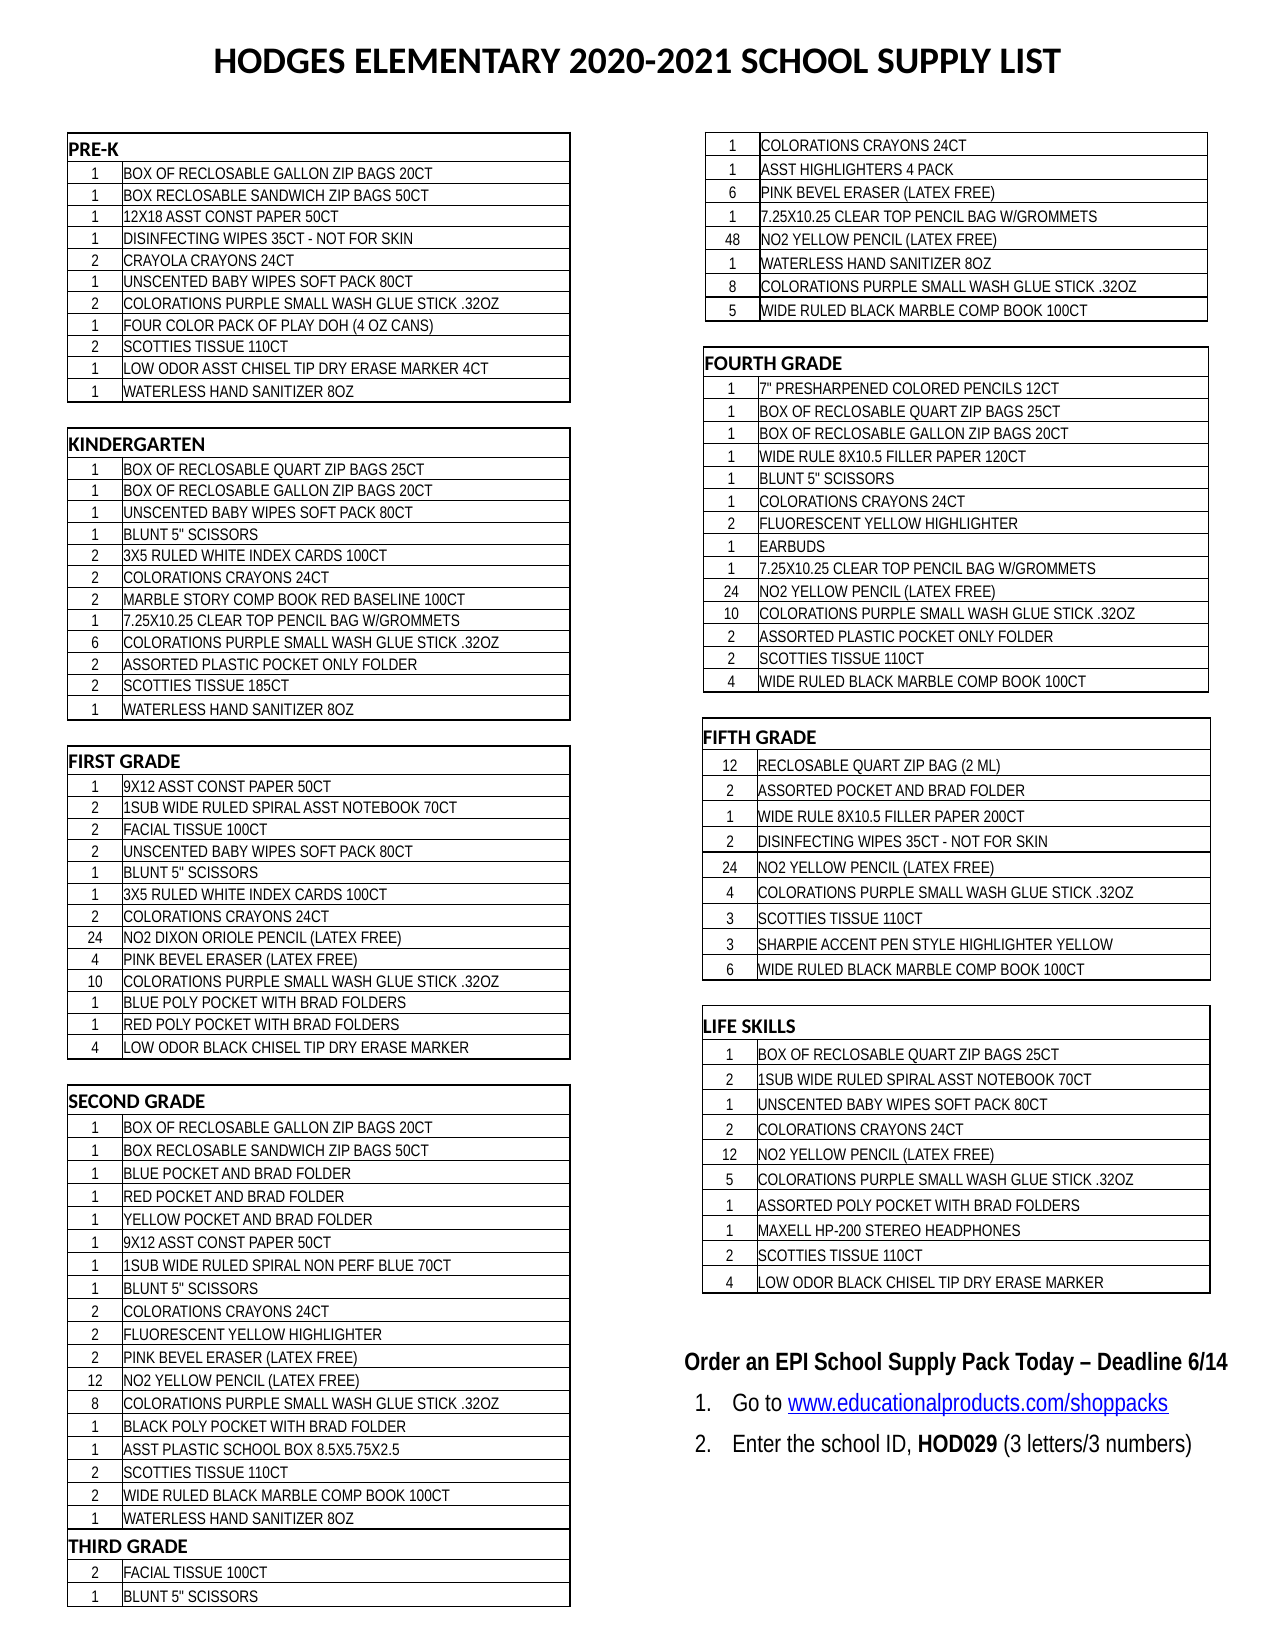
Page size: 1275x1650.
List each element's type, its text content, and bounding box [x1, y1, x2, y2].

table_cell PINK BEVEL ERASER (LATEX FREE) [123, 949, 569, 969]
table_cell DISINFECTING WIPES 35CT - NOT FOR SKIN [123, 227, 569, 248]
table_cell 4 [703, 878, 757, 902]
table_cell 1 [704, 534, 758, 556]
table_cell SCOTTIES TISSUE 185CT [123, 675, 569, 695]
table_cell ASST HIGHLIGHTERS 4 PACK [761, 156, 1207, 179]
table_cell BOX OF RECLOSABLE GALLON ZIP BAGS 20CT [123, 162, 569, 183]
table_cell 48 [706, 227, 759, 249]
table_cell 2 [68, 336, 122, 356]
table_cell COLORATIONS CRAYONS 24CT [758, 1115, 1209, 1139]
table_cell WIDE RULE 8X10.5 FILLER PAPER 200CT [758, 801, 1210, 826]
table_cell WIDE RULE 8X10.5 FILLER PAPER 120CT [759, 444, 1208, 466]
table_cell 6 [706, 180, 759, 202]
table_cell 2 [68, 819, 122, 839]
table_cell 4 [68, 1035, 122, 1057]
table_cell NO2 YELLOW PENCIL (LATEX FREE) [758, 1140, 1209, 1164]
table_header FOURTH GRADE [704, 348, 1208, 376]
table_cell 2 [68, 545, 122, 565]
table_cell PINK BEVEL ERASER (LATEX FREE) [123, 1345, 569, 1367]
table_cell UNSCENTED BABY WIPES SOFT PACK 80CT [123, 501, 569, 522]
table_cell 2 [704, 647, 758, 668]
table_cell BOX RECLOSABLE SANDWICH ZIP BAGS 50CT [123, 184, 569, 204]
table_cell 1 [704, 467, 758, 488]
table_cell 1 [68, 1161, 122, 1183]
table_cell COLORATIONS CRAYONS 24CT [123, 905, 569, 926]
table_cell 2 [703, 776, 757, 800]
table_cell 1 [68, 357, 122, 378]
table_cell 2 [703, 1115, 757, 1139]
table_cell NO2 YELLOW PENCIL (LATEX FREE) [759, 579, 1208, 601]
table_cell FOUR COLOR PACK OF PLAY DOH (4 OZ CANS) [123, 314, 569, 334]
table_cell 1 [704, 444, 758, 466]
table_cell 1 [68, 1207, 122, 1229]
table_cell 9X12 ASST CONST PAPER 50CT [123, 775, 569, 796]
table_cell 7.25X10.25 CLEAR TOP PENCIL BAG W/GROMMETS [759, 557, 1208, 578]
table_cell 2 [68, 566, 122, 587]
table_cell 1 [68, 458, 122, 478]
table_cell 1 [68, 314, 122, 334]
table_cell COLORATIONS PURPLE SMALL WASH GLUE STICK .32OZ [759, 602, 1208, 623]
table_cell 2 [68, 840, 122, 861]
table_cell 1 [68, 696, 122, 718]
table_cell 2 [704, 512, 758, 533]
table_cell 1 [706, 133, 759, 155]
table_cell 2 [703, 827, 757, 851]
table_cell 1 [68, 1276, 122, 1298]
table_cell 1 [68, 206, 122, 226]
table_cell MARBLE STORY COMP BOOK RED BASELINE 100CT [123, 588, 569, 608]
table_cell LOW ODOR ASST CHISEL TIP DRY ERASE MARKER 4CT [123, 357, 569, 378]
table_cell 2 [704, 624, 758, 646]
table_cell 1 [68, 775, 122, 796]
table_cell COLORATIONS CRAYONS 24CT [123, 566, 569, 587]
table_cell FLUORESCENT YELLOW HIGHLIGHTER [123, 1322, 569, 1344]
table_header SECOND GRADE [68, 1086, 569, 1114]
table_cell WATERLESS HAND SANITIZER 8OZ [761, 250, 1207, 273]
table_cell WATERLESS HAND SANITIZER 8OZ [123, 1506, 569, 1528]
table_cell 1 [706, 156, 759, 179]
table_cell SCOTTIES TISSUE 110CT [758, 1241, 1209, 1265]
table_cell 7.25X10.25 CLEAR TOP PENCIL BAG W/GROMMETS [123, 610, 569, 630]
table_cell 1 [68, 162, 122, 183]
table_cell BLUNT 5" SCISSORS [759, 467, 1208, 488]
table_cell 2 [68, 292, 122, 313]
table_cell BLUNT 5" SCISSORS [123, 1583, 569, 1606]
table_cell 1SUB WIDE RULED SPIRAL ASST NOTEBOOK 70CT [758, 1065, 1209, 1089]
table_cell UNSCENTED BABY WIPES SOFT PACK 80CT [758, 1090, 1209, 1114]
table_cell 1 [704, 489, 758, 511]
table_cell COLORATIONS PURPLE SMALL WASH GLUE STICK .32OZ [758, 1165, 1209, 1189]
table_cell 1 [68, 884, 122, 904]
table_cell WIDE RULED BLACK MARBLE COMP BOOK 100CT [758, 955, 1210, 979]
table_cell EARBUDS [759, 534, 1208, 556]
table_cell 2 [68, 797, 122, 817]
table_cell 1 [704, 422, 758, 443]
table_cell COLORATIONS PURPLE SMALL WASH GLUE STICK .32OZ [123, 631, 569, 652]
table_cell 10 [68, 970, 122, 991]
table_header FIRST GRADE [68, 747, 569, 774]
table_cell 1 [68, 271, 122, 291]
table_cell 8 [68, 1391, 122, 1413]
table_cell 1 [703, 1190, 757, 1214]
table_cell FACIAL TISSUE 100CT [123, 1560, 569, 1582]
table_cell SCOTTIES TISSUE 110CT [123, 1460, 569, 1482]
table_cell 1SUB WIDE RULED SPIRAL ASST NOTEBOOK 70CT [123, 797, 569, 817]
table_cell 5 [706, 298, 759, 320]
table_cell NO2 YELLOW PENCIL (LATEX FREE) [758, 853, 1210, 877]
table_cell 1SUB WIDE RULED SPIRAL NON PERF BLUE 70CT [123, 1253, 569, 1275]
table_cell LOW ODOR BLACK CHISEL TIP DRY ERASE MARKER [123, 1035, 569, 1057]
table_cell RECLOSABLE QUART ZIP BAG (2 ML) [758, 750, 1210, 775]
table_cell COLORATIONS PURPLE SMALL WASH GLUE STICK .32OZ [123, 1391, 569, 1413]
table_cell BOX OF RECLOSABLE GALLON ZIP BAGS 20CT [123, 1115, 569, 1137]
table_cell 2 [68, 588, 122, 608]
table_cell 1 [68, 1230, 122, 1252]
table_cell 1 [706, 203, 759, 226]
table_cell 1 [704, 557, 758, 578]
table_cell 2 [68, 653, 122, 673]
table_cell WATERLESS HAND SANITIZER 8OZ [123, 379, 569, 401]
table_cell 2 [68, 1322, 122, 1344]
table_cell 2 [68, 1560, 122, 1582]
table_cell BLUNT 5" SCISSORS [123, 862, 569, 882]
table_cell BLUNT 5" SCISSORS [123, 523, 569, 543]
table_cell 2 [68, 1345, 122, 1367]
table_cell 7" PRESHARPENED COLORED PENCILS 12CT [759, 377, 1208, 398]
table_cell COLORATIONS PURPLE SMALL WASH GLUE STICK .32OZ [761, 274, 1207, 296]
table_cell WIDE RULED BLACK MARBLE COMP BOOK 100CT [759, 669, 1208, 691]
table_cell RED POCKET AND BRAD FOLDER [123, 1184, 569, 1206]
table_cell FLUORESCENT YELLOW HIGHLIGHTER [759, 512, 1208, 533]
table_cell BLACK POLY POCKET WITH BRAD FOLDER [123, 1414, 569, 1436]
table_cell COLORATIONS PURPLE SMALL WASH GLUE STICK .32OZ [758, 878, 1210, 902]
table_cell 2 [68, 1460, 122, 1482]
text HODGES ELEMENTARY 2020-2021 SCHOOL SUPPLY LIST [37, 37, 1237, 83]
table_cell COLORATIONS CRAYONS 24CT [761, 133, 1207, 155]
table_cell 1 [68, 862, 122, 882]
table_cell COLORATIONS CRAYONS 24CT [123, 1299, 569, 1321]
table_cell BOX OF RECLOSABLE QUART ZIP BAGS 25CT [758, 1040, 1209, 1064]
table_cell 8 [706, 274, 759, 296]
table_cell BOX OF RECLOSABLE QUART ZIP BAGS 25CT [123, 458, 569, 478]
table_cell THIRD GRADE [68, 1530, 569, 1559]
table_cell 1 [703, 1090, 757, 1114]
table_cell PINK BEVEL ERASER (LATEX FREE) [761, 180, 1207, 202]
table_cell BOX OF RECLOSABLE GALLON ZIP BAGS 20CT [123, 480, 569, 500]
table_cell SCOTTIES TISSUE 110CT [758, 904, 1210, 928]
table_cell 2 [68, 675, 122, 695]
table_cell 1 [68, 1184, 122, 1206]
table_cell 1 [68, 1437, 122, 1459]
table_cell COLORATIONS PURPLE SMALL WASH GLUE STICK .32OZ [123, 292, 569, 313]
table_cell BLUE POLY POCKET WITH BRAD FOLDERS [123, 992, 569, 1012]
table_cell DISINFECTING WIPES 35CT - NOT FOR SKIN [758, 827, 1210, 851]
table_cell 1 [68, 1115, 122, 1137]
list Go to www.educationalproducts.com/shoppacks [694, 1388, 1237, 1417]
table_cell MAXELL HP-200 STEREO HEADPHONES [758, 1216, 1209, 1239]
table_cell 10 [704, 602, 758, 623]
table_cell SCOTTIES TISSUE 110CT [759, 647, 1208, 668]
table_cell YELLOW POCKET AND BRAD FOLDER [123, 1207, 569, 1229]
table_cell 4 [704, 669, 758, 691]
table_cell NO2 YELLOW PENCIL (LATEX FREE) [761, 227, 1207, 249]
table_cell 1 [703, 1216, 757, 1239]
table_cell 3 [703, 904, 757, 928]
table_cell RED POLY POCKET WITH BRAD FOLDERS [123, 1014, 569, 1034]
table_cell 1 [68, 501, 122, 522]
table_cell SHARPIE ACCENT PEN STYLE HIGHLIGHTER YELLOW [758, 929, 1210, 953]
table_cell FACIAL TISSUE 100CT [123, 819, 569, 839]
table_cell 5 [703, 1165, 757, 1189]
table_cell 1 [703, 1040, 757, 1064]
table_cell 12 [703, 1140, 757, 1164]
table_cell 1 [68, 1138, 122, 1160]
table_cell 1 [68, 610, 122, 630]
table_cell 1 [68, 1253, 122, 1275]
table_cell 1 [68, 480, 122, 500]
table_cell ASSORTED POCKET AND BRAD FOLDER [758, 776, 1210, 800]
table_cell 12X18 ASST CONST PAPER 50CT [123, 206, 569, 226]
table_cell 1 [68, 992, 122, 1012]
table_cell 12 [703, 750, 757, 775]
table_cell 1 [703, 801, 757, 826]
table_cell 2 [703, 1241, 757, 1265]
table_cell 24 [704, 579, 758, 601]
table_cell SCOTTIES TISSUE 110CT [123, 336, 569, 356]
table_cell BOX OF RECLOSABLE GALLON ZIP BAGS 20CT [759, 422, 1208, 443]
table_cell WIDE RULED BLACK MARBLE COMP BOOK 100CT [761, 298, 1207, 320]
table_cell 2 [68, 1483, 122, 1505]
table_cell 2 [68, 905, 122, 926]
table_cell WIDE RULED BLACK MARBLE COMP BOOK 100CT [123, 1483, 569, 1505]
text Order an EPI School Supply Pack Today – Deadline 6/14 [675, 1347, 1237, 1376]
table_header PRE-K [68, 134, 569, 161]
table_cell 3 [703, 929, 757, 953]
table_cell 6 [68, 631, 122, 652]
table_cell LOW ODOR BLACK CHISEL TIP DRY ERASE MARKER [758, 1266, 1209, 1292]
table_cell BOX RECLOSABLE SANDWICH ZIP BAGS 50CT [123, 1138, 569, 1160]
table_cell 1 [68, 379, 122, 401]
table_cell UNSCENTED BABY WIPES SOFT PACK 80CT [123, 840, 569, 861]
table_cell 1 [704, 377, 758, 398]
table_cell 2 [68, 1299, 122, 1321]
table_cell 1 [68, 1014, 122, 1034]
table_cell ASSORTED POLY POCKET WITH BRAD FOLDERS [758, 1190, 1209, 1214]
table_cell BLUNT 5" SCISSORS [123, 1276, 569, 1298]
table_header KINDERGARTEN [68, 429, 569, 457]
table_header FIFTH GRADE [703, 719, 1210, 749]
table_cell 1 [68, 1506, 122, 1528]
table_header LIFE SKILLS [703, 1006, 1209, 1039]
table_cell 1 [68, 184, 122, 204]
table_cell 24 [68, 927, 122, 947]
table_cell ASST PLASTIC SCHOOL BOX 8.5X5.75X2.5 [123, 1437, 569, 1459]
table_cell BLUE POCKET AND BRAD FOLDER [123, 1161, 569, 1183]
table_cell 7.25X10.25 CLEAR TOP PENCIL BAG W/GROMMETS [761, 203, 1207, 226]
table_cell BOX OF RECLOSABLE QUART ZIP BAGS 25CT [759, 399, 1208, 421]
table_cell COLORATIONS CRAYONS 24CT [759, 489, 1208, 511]
table_cell 12 [68, 1368, 122, 1390]
table_cell 1 [68, 227, 122, 248]
table_cell CRAYOLA CRAYONS 24CT [123, 249, 569, 269]
table_cell UNSCENTED BABY WIPES SOFT PACK 80CT [123, 271, 569, 291]
table_cell 4 [703, 1266, 757, 1292]
list Enter the school ID, HOD029 (3 letters/3 numbers) [694, 1429, 1237, 1458]
table_cell 6 [703, 955, 757, 979]
table_cell 1 [68, 523, 122, 543]
table_cell 9X12 ASST CONST PAPER 50CT [123, 1230, 569, 1252]
table_cell NO2 DIXON ORIOLE PENCIL (LATEX FREE) [123, 927, 569, 947]
table_cell 1 [704, 399, 758, 421]
table_cell 3X5 RULED WHITE INDEX CARDS 100CT [123, 884, 569, 904]
table_cell 3X5 RULED WHITE INDEX CARDS 100CT [123, 545, 569, 565]
table_cell 1 [706, 250, 759, 273]
table_cell WATERLESS HAND SANITIZER 8OZ [123, 696, 569, 718]
table_cell 24 [703, 853, 757, 877]
table_cell ASSORTED PLASTIC POCKET ONLY FOLDER [759, 624, 1208, 646]
table_cell COLORATIONS PURPLE SMALL WASH GLUE STICK .32OZ [123, 970, 569, 991]
table_cell 4 [68, 949, 122, 969]
table_cell NO2 YELLOW PENCIL (LATEX FREE) [123, 1368, 569, 1390]
table_cell 1 [68, 1414, 122, 1436]
table_cell 1 [68, 1583, 122, 1606]
table_cell ASSORTED PLASTIC POCKET ONLY FOLDER [123, 653, 569, 673]
table_cell 2 [703, 1065, 757, 1089]
table_cell 2 [68, 249, 122, 269]
